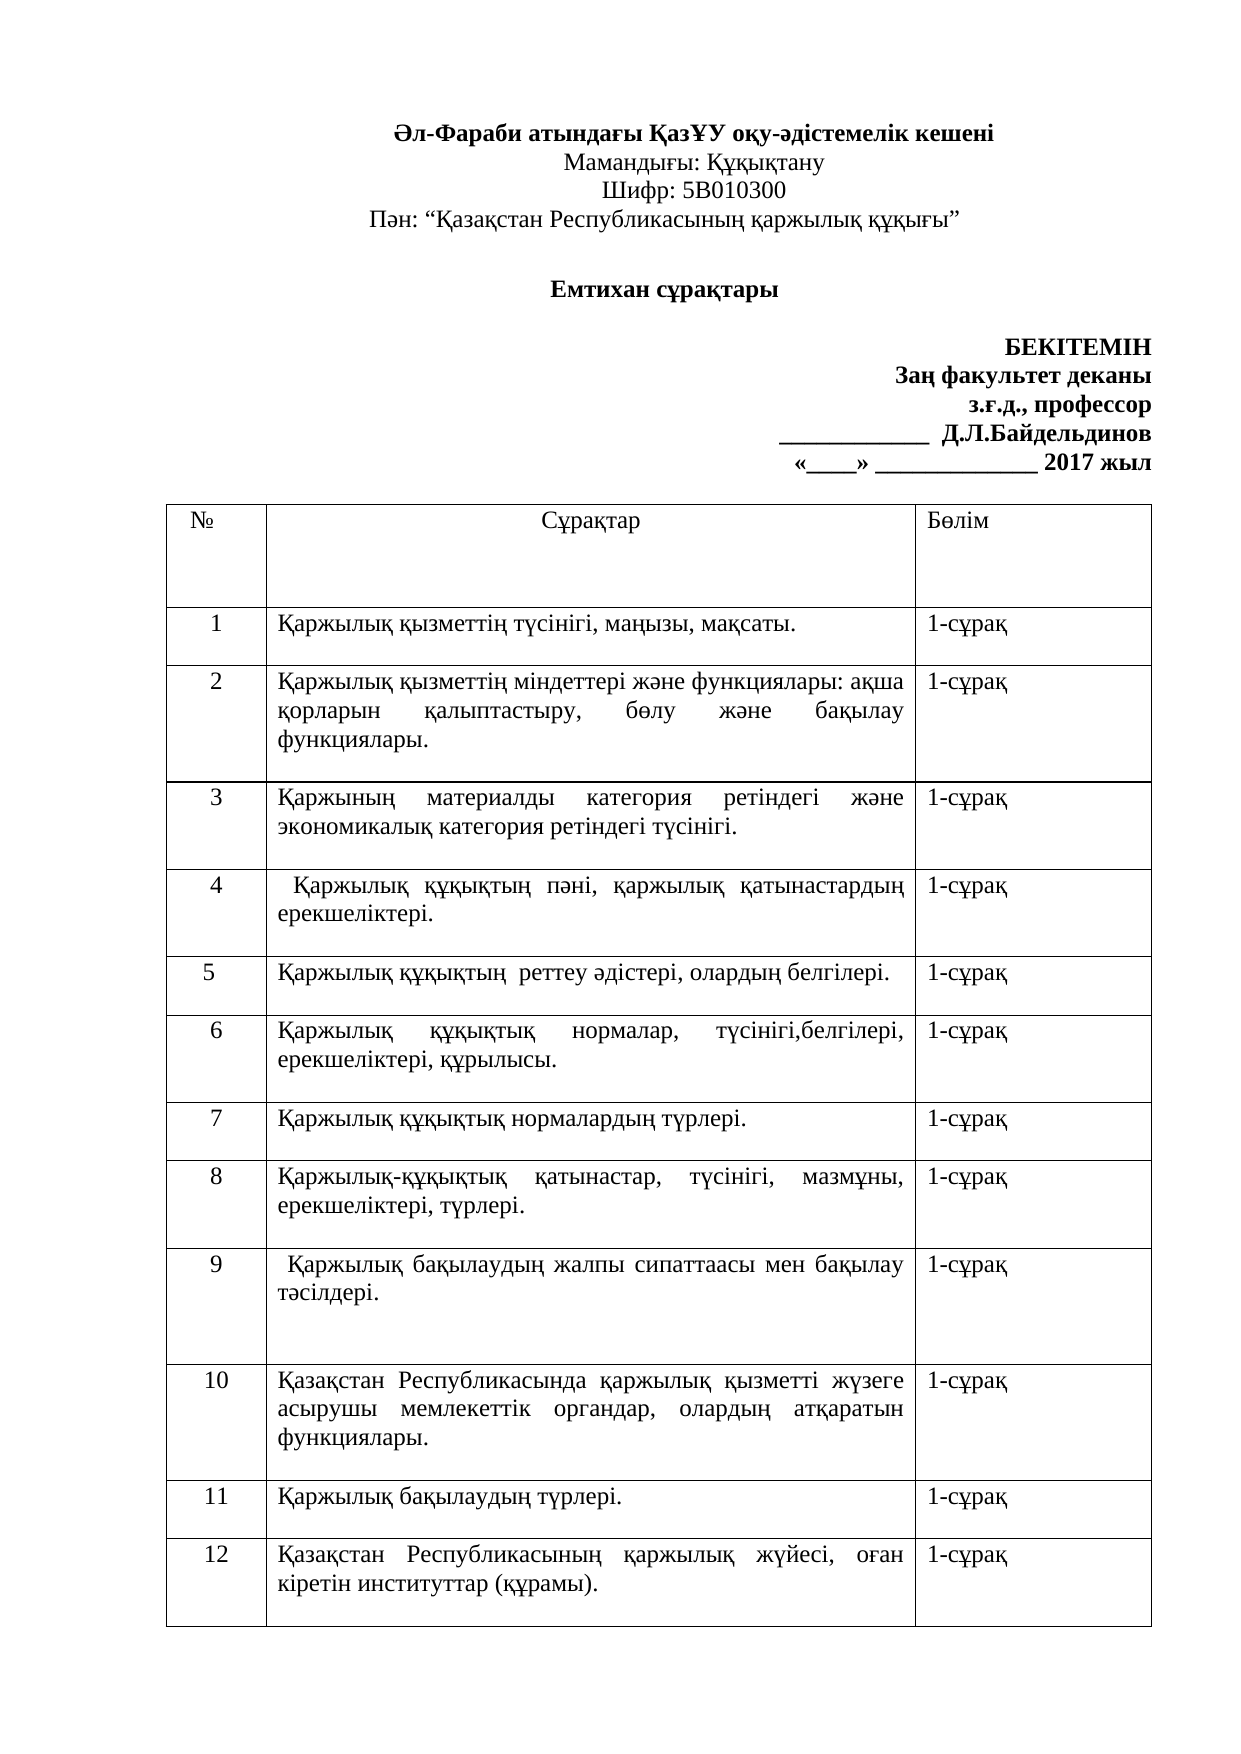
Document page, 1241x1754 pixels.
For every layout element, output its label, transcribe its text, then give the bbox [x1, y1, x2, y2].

text Емтихан сұрақтары [177, 274, 1152, 303]
text ____________ Д.Л.Байдельдинов [177, 418, 1152, 447]
table_cell 4 [167, 870, 266, 956]
table_cell 7 [167, 1103, 266, 1160]
text БЕКІТЕМІН [177, 332, 1152, 361]
table_cell 11 [167, 1481, 266, 1538]
table_cell Қаржылық-құқықтық қатынастар, түсінігі, мазмұны, ерекшеліктері, түрлері. [267, 1161, 915, 1248]
table_header № [167, 505, 266, 607]
table_cell Қаржының материалды категория ретіндегі және экономикалық категория ретіндегі түсінігі. [267, 783, 915, 869]
table_cell 1 [167, 608, 266, 665]
table_header Сұрақтар [267, 505, 915, 607]
text Мамандығы: Құқықтану [177, 147, 1152, 176]
table_cell 1-сұрақ [916, 1249, 1151, 1364]
table_cell 1-сұрақ [916, 1161, 1151, 1248]
table_cell 3 [167, 783, 266, 869]
table_header Бөлім [916, 505, 1151, 607]
table_cell 1-сұрақ [916, 1481, 1151, 1538]
table_cell 5 [167, 957, 266, 1014]
table_cell 10 [167, 1365, 266, 1480]
table_cell Қаржылық бақылаудың жалпы сипаттаасы мен бақылау тәсілдері. [267, 1249, 915, 1364]
table_cell Қазақстан Республикасында қаржылық қызметті жүзеге асырушы мемлекеттік органдар, олардың атқаратын функциялары. [267, 1365, 915, 1480]
text Шифр: 5B010300 [177, 176, 1152, 204]
text Пән: “Қазақстан Республикасының қаржылық құқығы” [177, 204, 1152, 233]
text «____» _____________ 2017 жыл [177, 447, 1152, 476]
table_cell 1-сұрақ [916, 666, 1151, 781]
table_cell 2 [167, 666, 266, 781]
table_cell 1-сұрақ [916, 1016, 1151, 1102]
text Заң факультет деканы [177, 361, 1152, 389]
table_cell 1-сұрақ [916, 870, 1151, 956]
table_cell 1-сұрақ [916, 783, 1151, 869]
table_cell Қаржылық құқықтың реттеу әдістері, олардың белгілері. [267, 957, 915, 1014]
table_cell 1-сұрақ [916, 957, 1151, 1014]
table_cell Қаржылық қызметтің міндеттері және функциялары: ақша қорларын қалыптастыру, бөлу және бақылау функциялары. [267, 666, 915, 781]
table_cell Қазақстан Республикасының қаржылық жүйесі, оған кіретін институттар (құрамы). [267, 1539, 915, 1626]
table_cell 1-сұрақ [916, 1365, 1151, 1480]
table_cell 6 [167, 1016, 266, 1102]
table_cell Қаржылық құқықтық нормалардың түрлері. [267, 1103, 915, 1160]
table_cell 1-сұрақ [916, 1103, 1151, 1160]
table_cell Қаржылық құқықтық нормалар, түсінігі,белгілері, ерекшеліктері, құрылысы. [267, 1016, 915, 1102]
table_cell Қаржылық қызметтің түсінігі, маңызы, мақсаты. [267, 608, 915, 665]
table_cell 12 [167, 1539, 266, 1626]
table_cell 1-сұрақ [916, 1539, 1151, 1626]
text з.ғ.д., профессор [177, 389, 1152, 418]
table_cell 9 [167, 1249, 266, 1364]
table_cell 1-сұрақ [916, 608, 1151, 665]
table_cell 8 [167, 1161, 266, 1248]
text Әл-Фараби атындағы ҚазҰУ оқу-әдістемелік кешені [177, 118, 1152, 147]
table_cell Қаржылық құқықтың пәні, қаржылық қатынастардың ерекшеліктері. [267, 870, 915, 956]
table_cell Қаржылық бақылаудың түрлері. [267, 1481, 915, 1538]
